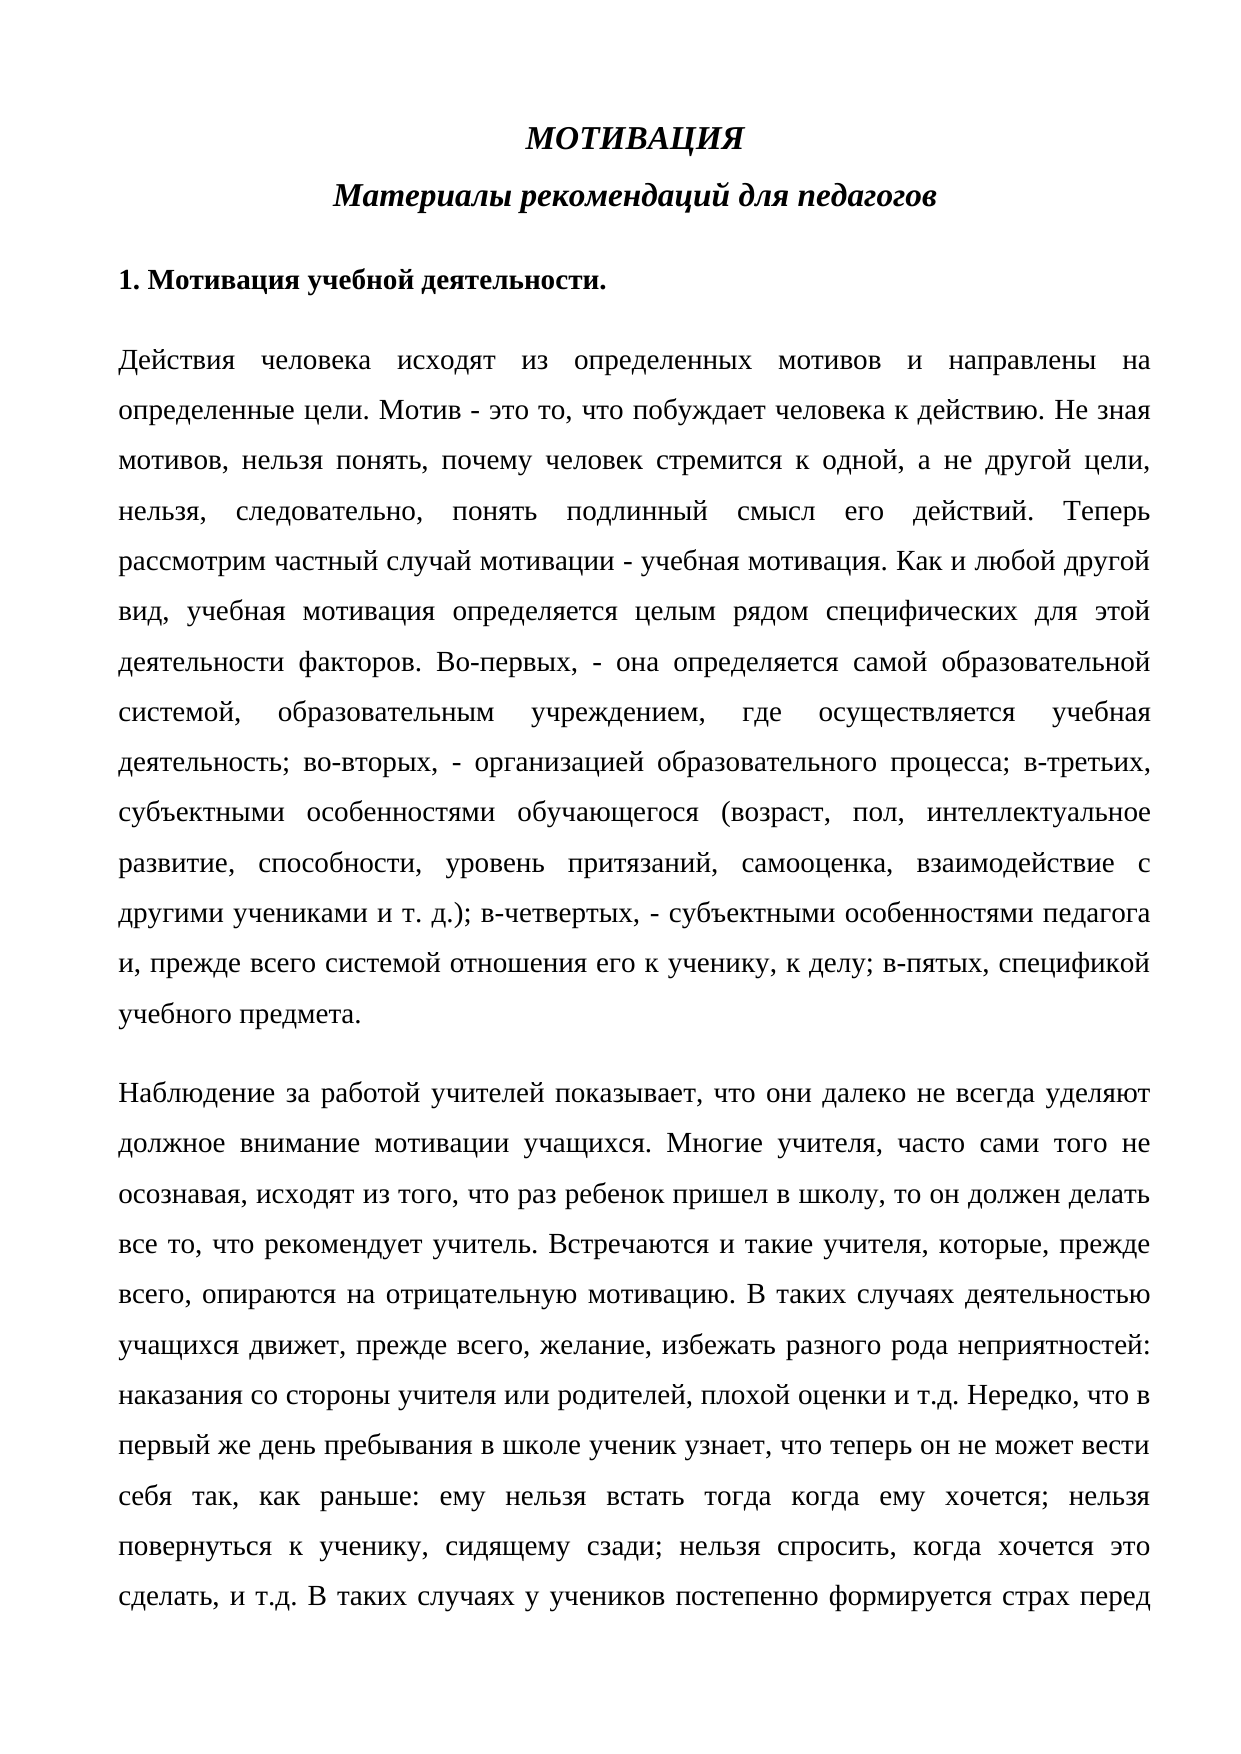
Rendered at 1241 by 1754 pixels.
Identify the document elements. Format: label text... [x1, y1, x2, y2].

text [118, 1075, 1152, 1612]
text МОТИВАЦИЯ [118, 118, 1152, 156]
text 1. Мотивация учебной деятельности. [118, 262, 1152, 296]
text Действия человека исходят из определенных мотивов и направлены на определенные цели. Мотив - это то, что побуждает человека к действию. Не зная мотивов, нельзя понять, почему человек стремится к одной, а не другой цели, нельзя, следовательно, понять подлинный смысл его действий. Теперь рассмотрим частный случай мотивации - учебная мотивация. Как и любой другой вид, учебная мотивация определяется целым рядом специфических для этой деятельности факторов. Во-первых, - она определяется самой образовательной системой, образовательным учреждением, где осуществляется учебная деятельность; во-вторых, - организацией образовательного процесса; в-третьих, субъектными особенностями обучающегося (возраст, пол, интеллектуальное развитие, способности, уровень притязаний, самооценка, взаимодействие с другими учениками и т. д.); в-четвертых, - субъектными особенностями педагога и, прежде всего системой отношения его к ученику, к делу; в-пятых, спецификой учебного предмета. [118, 342, 1152, 1029]
text Материалы рекомендаций для педагогов [118, 176, 1152, 214]
